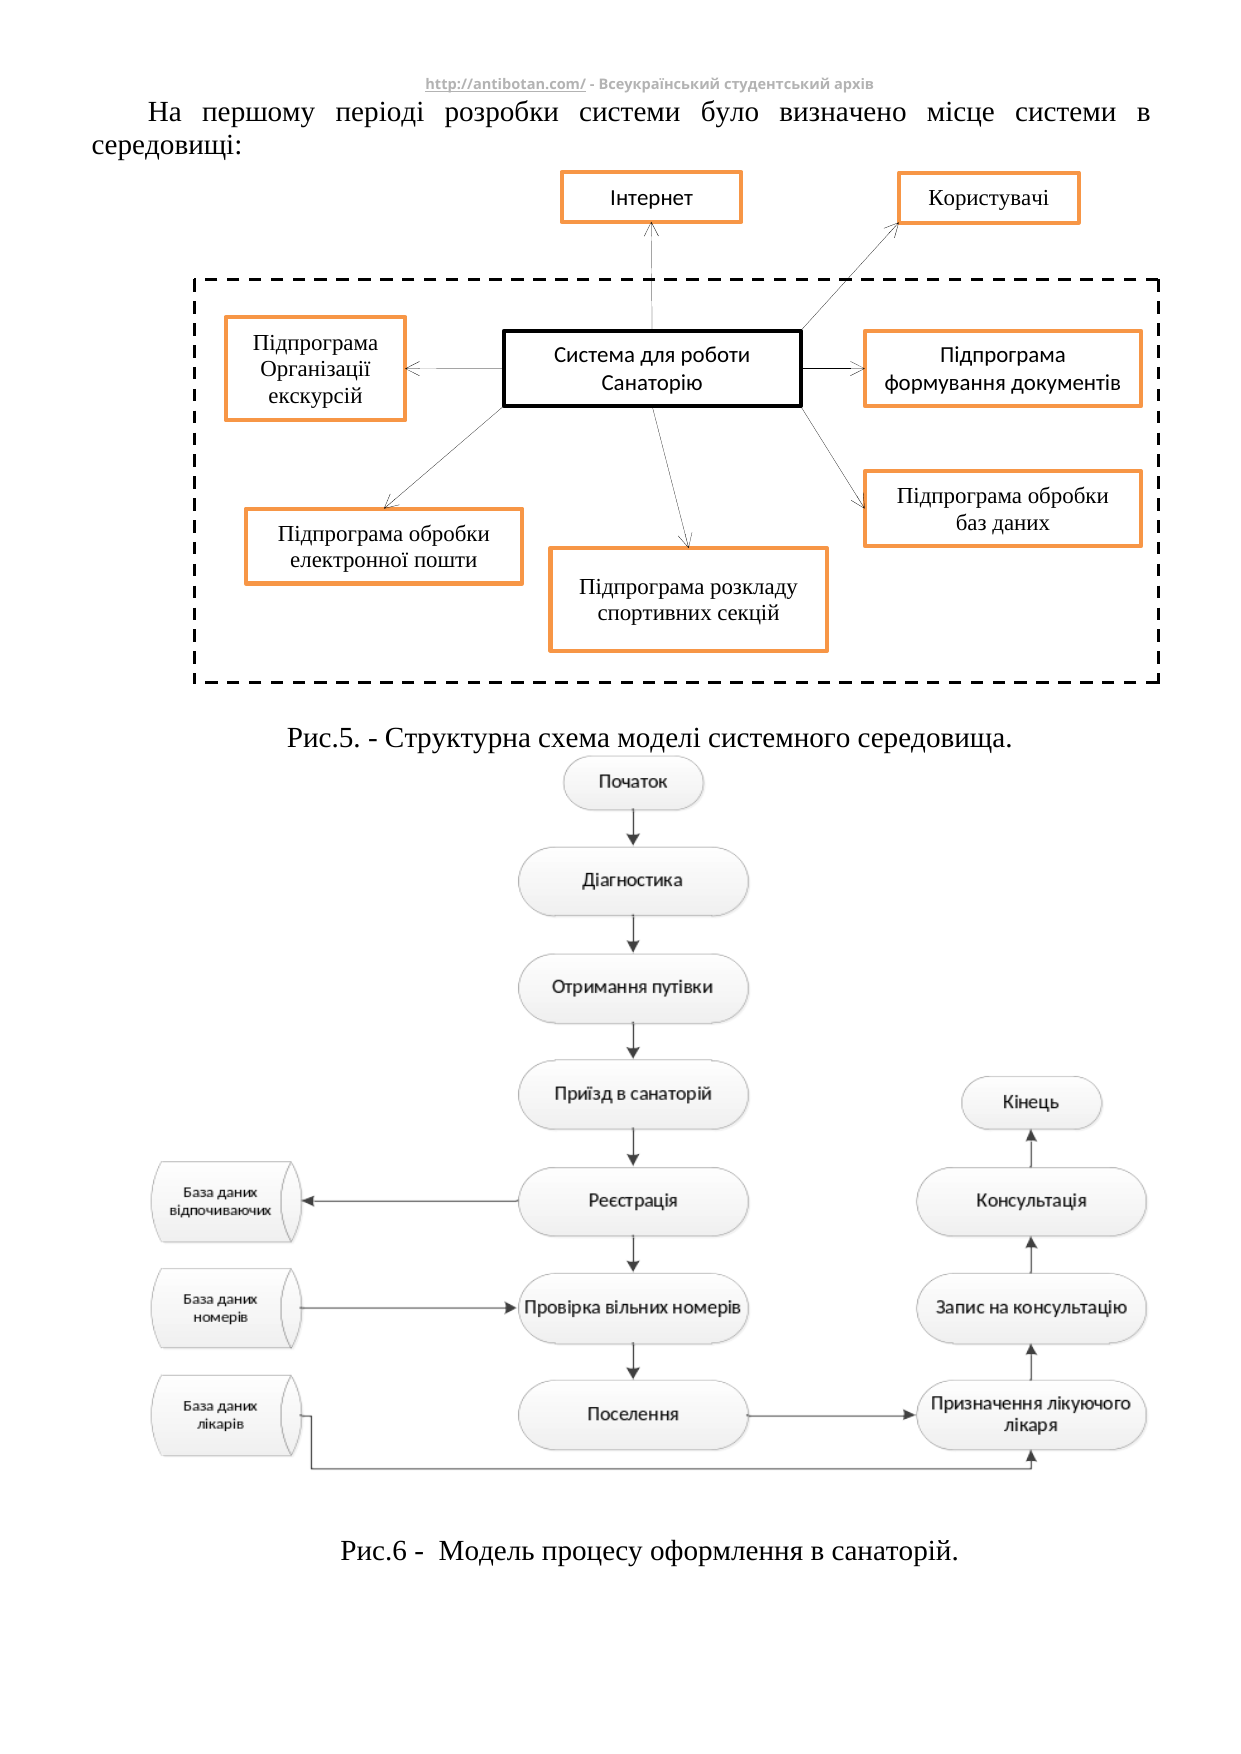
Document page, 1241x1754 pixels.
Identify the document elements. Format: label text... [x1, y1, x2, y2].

text На першому періоді розробки системи було визначено місце системи в середовищі: [91, 94, 1152, 161]
text Рис.5. - Структурна схема моделі системного середовища. [91, 720, 1152, 754]
text Рис.6 - Модель процесу оформлення в санаторій. [148, 1533, 1152, 1566]
